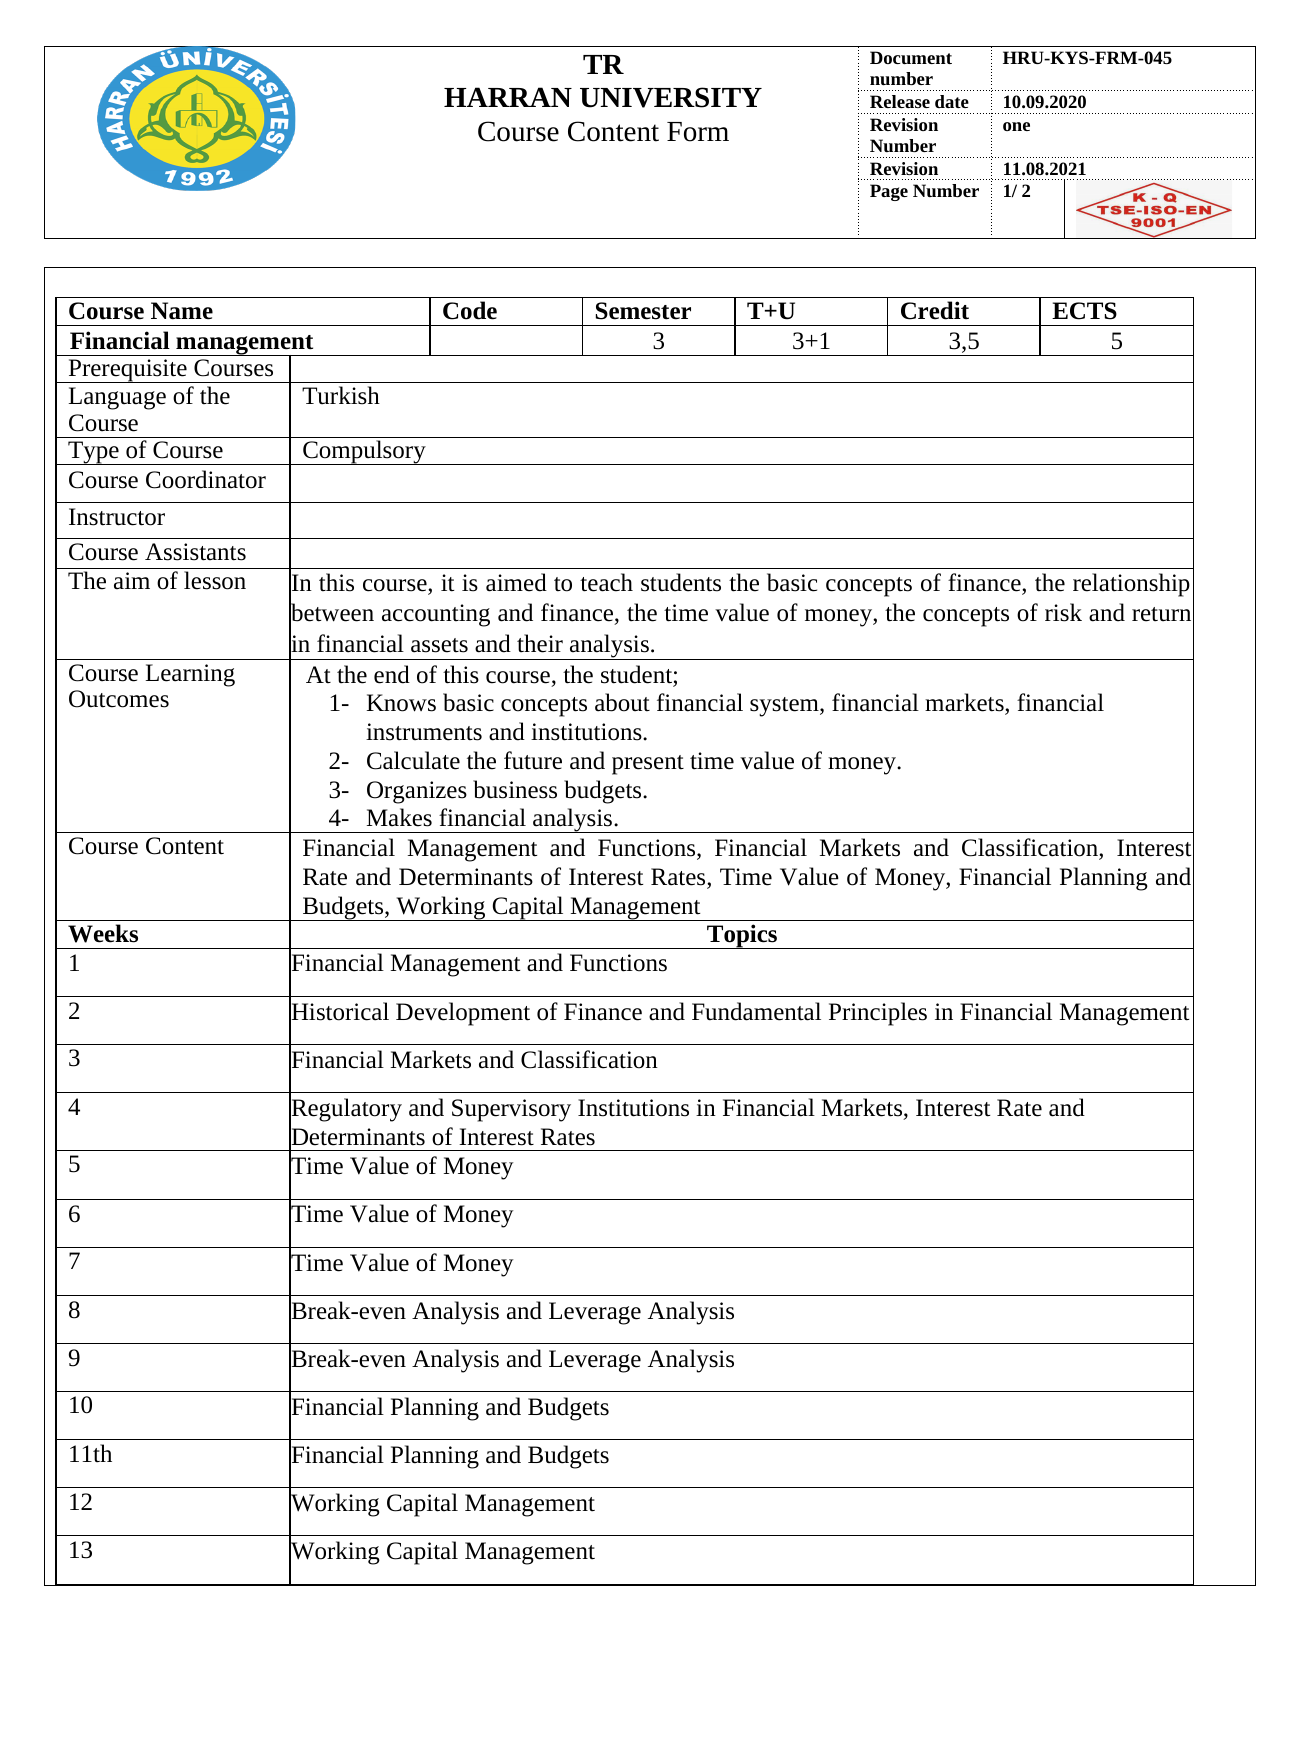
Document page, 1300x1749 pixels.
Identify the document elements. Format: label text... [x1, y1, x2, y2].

table_header Relation of Program Outcomes and Related Course [45, 268, 1255, 1584]
picture [1076, 180, 1233, 238]
picture [97, 46, 296, 191]
